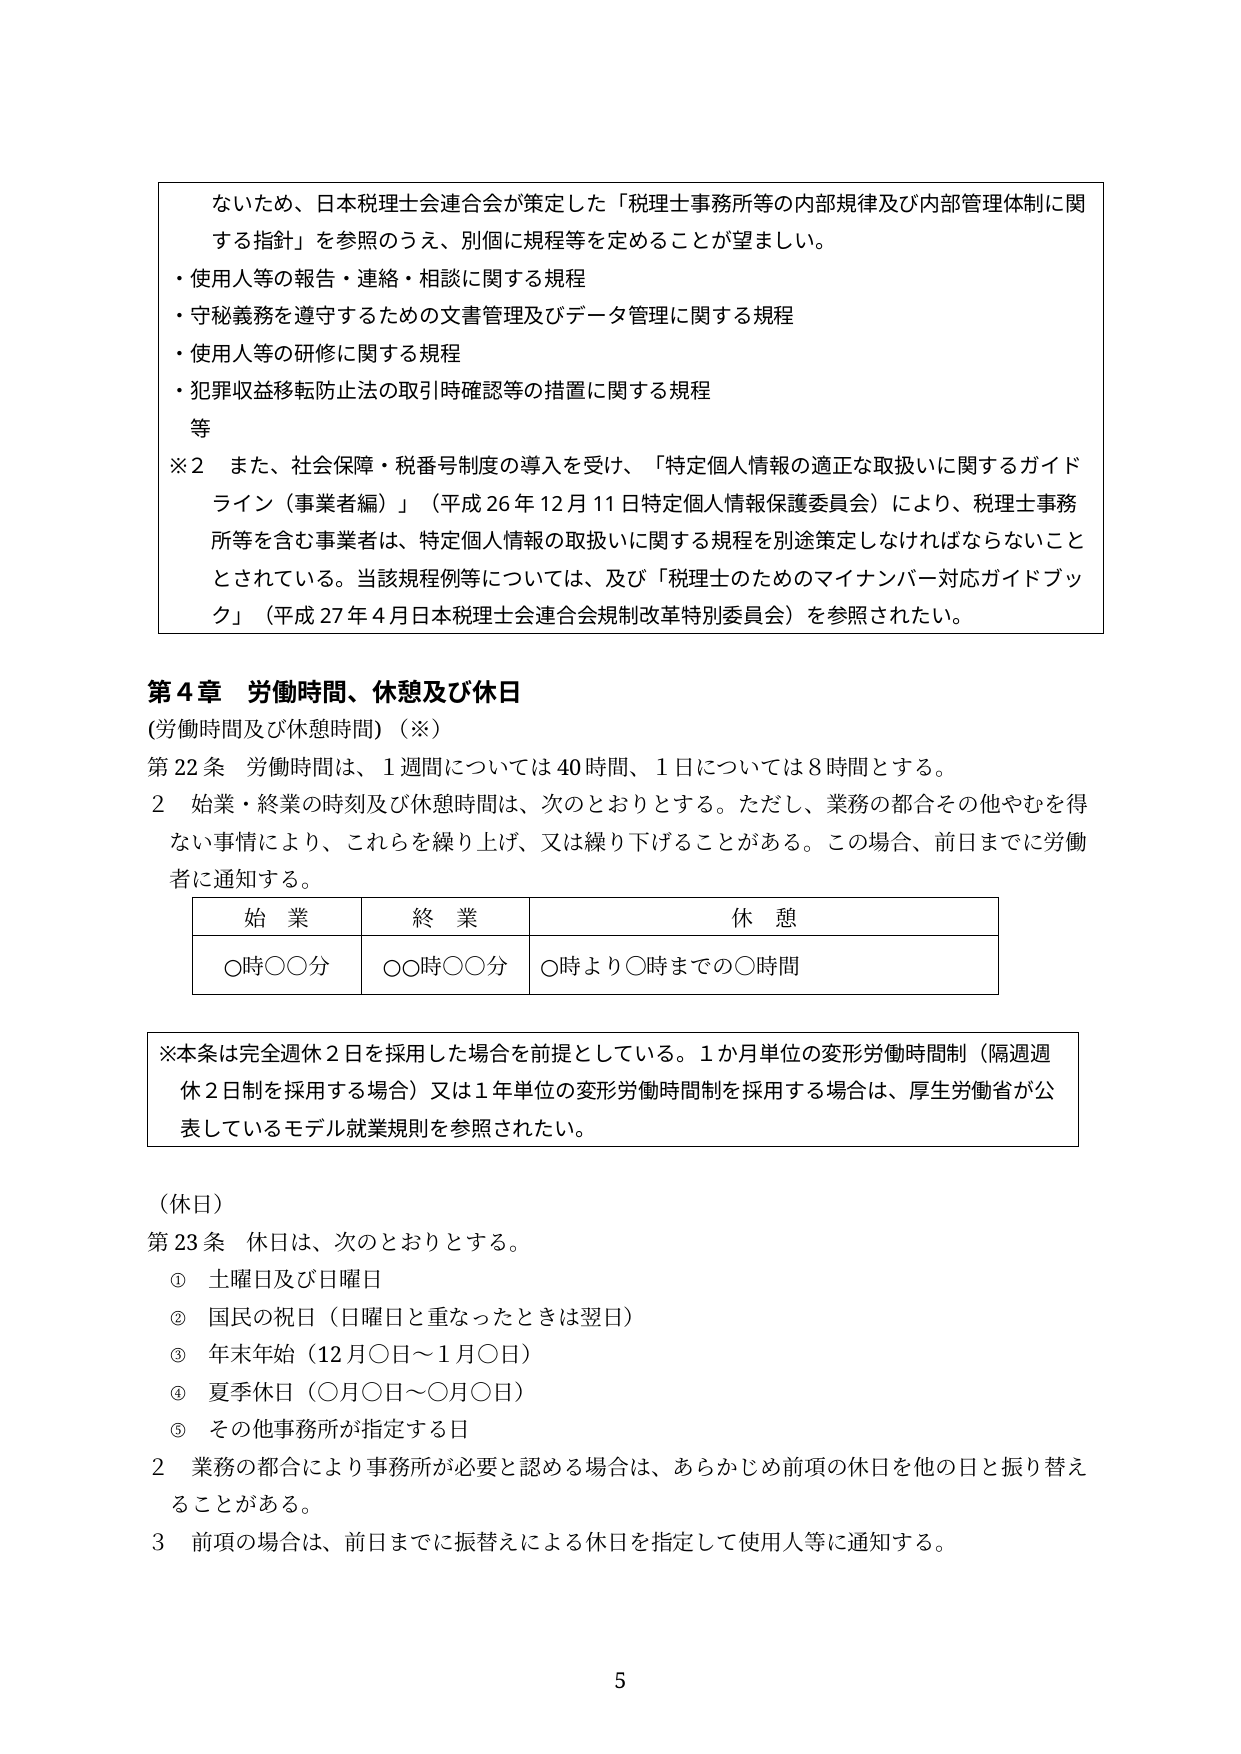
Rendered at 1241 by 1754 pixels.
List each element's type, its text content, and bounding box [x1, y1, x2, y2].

text ２ 始業・終業の時刻及び休憩時間は、次のとおりとする。ただし、業務の都合その他やむを得ない事情により、これらを繰り上げ、又は繰り下げることがある。この場合、前日までに労働者に通知する。 [148, 784, 1092, 897]
table_header ※本条は完全週休２日を採用した場合を前提としている。１か月単位の変形労働時間制（隔週週休２日制を採用する場合）又は１年単位の変形労働時間制を採用する場合は、厚生労働省が公表しているモデル就業規則を参照されたい。 [148, 1033, 1078, 1146]
table_header 終業 [362, 898, 529, 935]
text ２ 業務の都合により事務所が必要と認める場合は、あらかじめ前項の休日を他の日と振り替えることがある。 [148, 1447, 1092, 1522]
text 第23条 休日は、次のとおりとする。 [148, 1222, 1092, 1259]
text ④ 夏季休日（○月○日～○月○日） [159, 1372, 1092, 1409]
text 第４章 労働時間、休憩及び休日 [148, 672, 1092, 709]
text ② 国民の祝日（日曜日と重なったときは翌日） [159, 1297, 1092, 1334]
table_header 始業 [193, 898, 361, 935]
table_cell ○時より〇時までの○時間 [530, 936, 998, 994]
table_header 休憩 [530, 898, 998, 935]
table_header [159, 183, 1103, 633]
text ① 土曜日及び日曜日 [159, 1259, 1092, 1297]
text ３ 前項の場合は、前日までに振替えによる休日を指定して使用人等に通知する。 [148, 1522, 1092, 1559]
text ⑤ その他事務所が指定する日 [159, 1409, 1092, 1447]
text ③ 年末年始（12月○日～１月○日） [159, 1334, 1092, 1372]
text (労働時間及び休憩時間) （※） [148, 709, 1092, 747]
text （休日） [148, 1184, 1092, 1222]
table_cell ○○時○○分 [362, 936, 529, 994]
text 第22条 労働時間は、１週間については40時間、１日については８時間とする。 [148, 747, 1092, 784]
table_cell ○時○○分 [193, 936, 361, 994]
